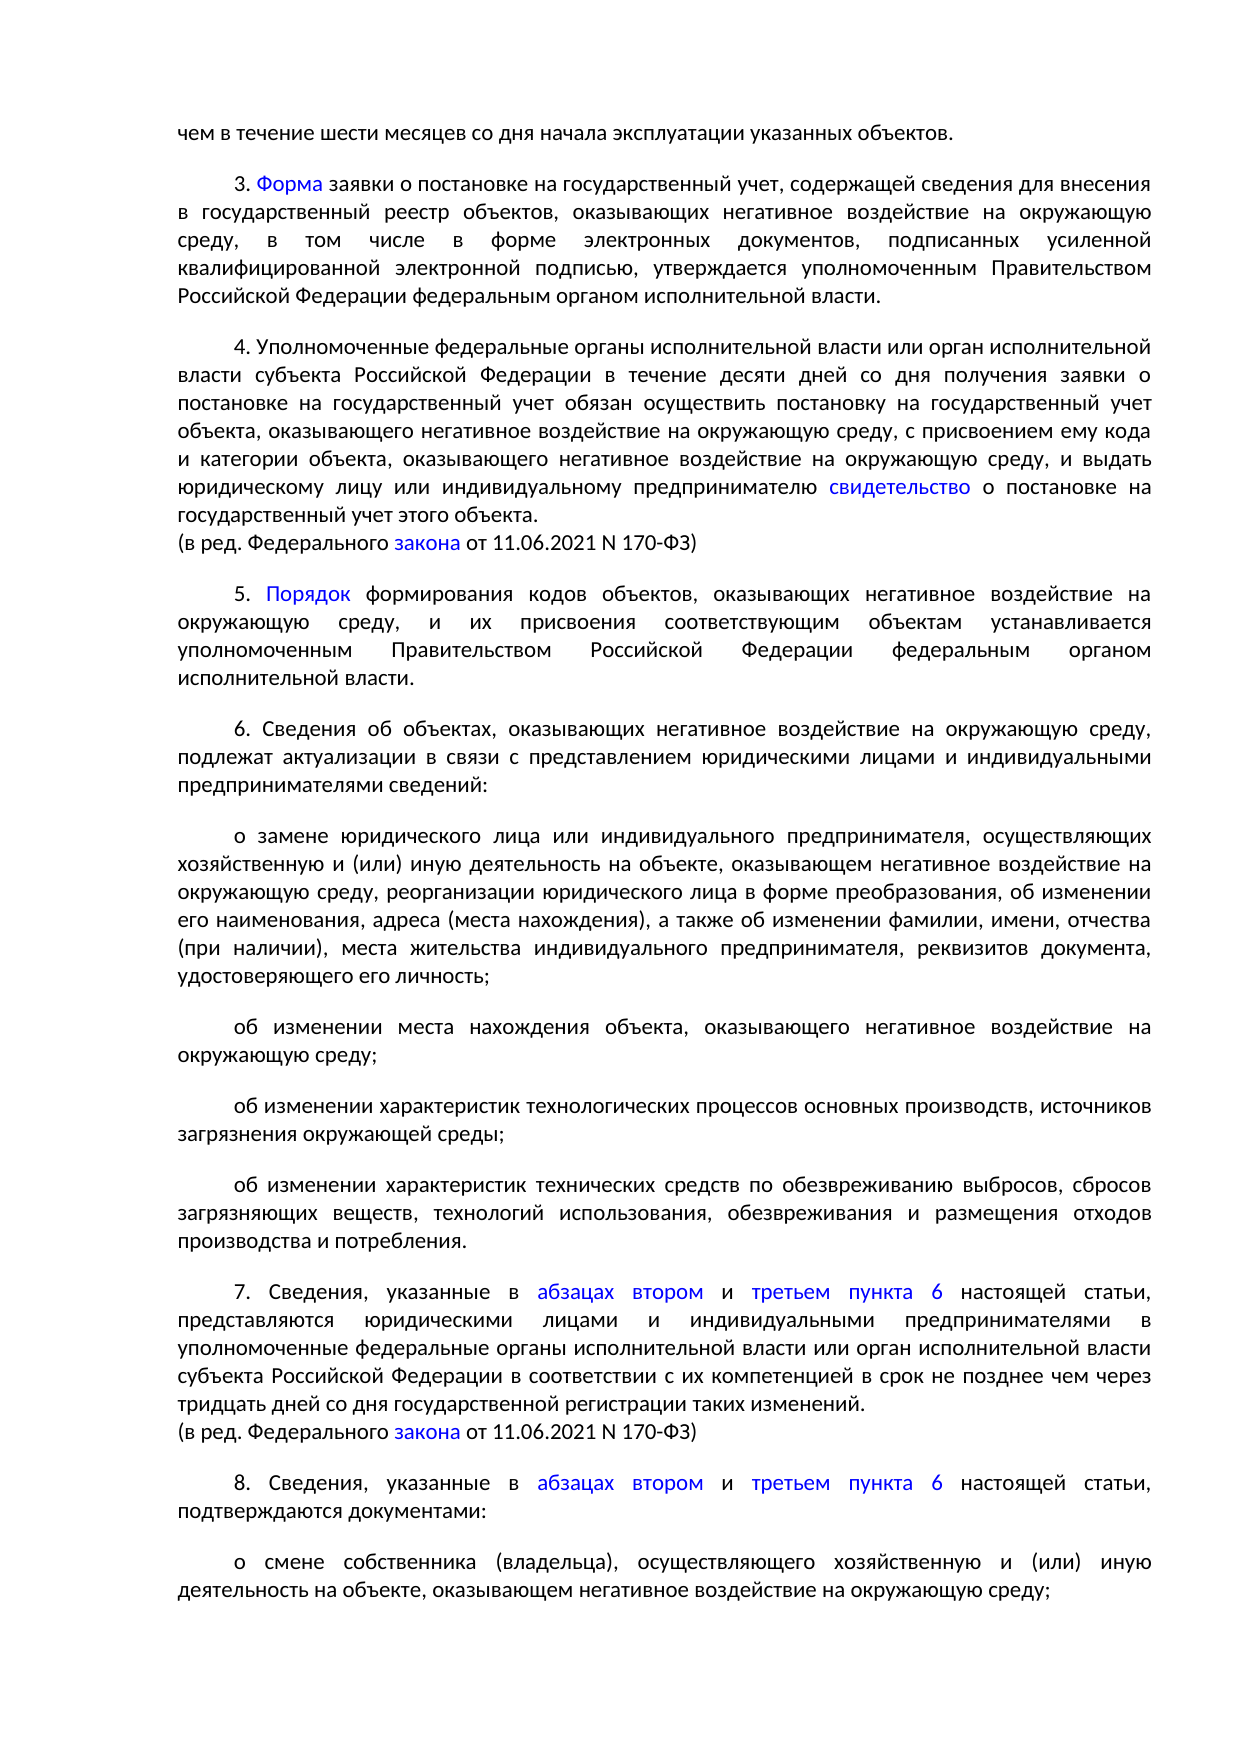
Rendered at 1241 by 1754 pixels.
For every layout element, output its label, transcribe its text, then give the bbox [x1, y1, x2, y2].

text о смене собственника (владельца), осуществляющего хозяйственную и (или) иную деятельность на объекте, оказывающем негативное воздействие на окружающую среду; [177, 1547, 1152, 1603]
text 3. Форма заявки о постановке на государственный учет, содержащей сведения для внесения в государственный реестр объектов, оказывающих негативное воздействие на окружающую среду, в том числе в форме электронных документов, подписанных усиленной квалифицированной электронной подписью, утверждается уполномоченным Правительством Российской Федерации федеральным органом исполнительной власти. [177, 169, 1152, 309]
text (в ред. Федерального закона от 11.06.2021 N 170-ФЗ) [177, 1417, 1152, 1445]
text 8. Сведения, указанные в абзацах втором и третьем пункта 6 настоящей статьи, подтверждаются документами: [177, 1468, 1152, 1524]
text 7. Сведения, указанные в абзацах втором и третьем пункта 6 настоящей статьи, представляются юридическими лицами и индивидуальными предпринимателями в уполномоченные федеральные органы исполнительной власти или орган исполнительной власти субъекта Российской Федерации в соответствии с их компетенцией в срок не позднее чем через тридцать дней со дня государственной регистрации таких изменений. [177, 1277, 1152, 1417]
text 4. Уполномоченные федеральные органы исполнительной власти или орган исполнительной власти субъекта Российской Федерации в течение десяти дней со дня получения заявки о постановке на государственный учет обязан осуществить постановку на государственный учет объекта, оказывающего негативное воздействие на окружающую среду, с присвоением ему кода и категории объекта, оказывающего негативное воздействие на окружающую среду, и выдать юридическому лицу или индивидуальному предпринимателю свидетельство о постановке на государственный учет этого объекта. [177, 332, 1152, 528]
text 6. Сведения об объектах, оказывающих негативное воздействие на окружающую среду, подлежат актуализации в связи с представлением юридическими лицами и индивидуальными предпринимателями сведений: [177, 714, 1152, 798]
text об изменении места нахождения объекта, оказывающего негативное воздействие на окружающую среду; [177, 1012, 1152, 1068]
text об изменении характеристик технических средств по обезвреживанию выбросов, сбросов загрязняющих веществ, технологий использования, обезвреживания и размещения отходов производства и потребления. [177, 1170, 1152, 1254]
text 5. Порядок формирования кодов объектов, оказывающих негативное воздействие на окружающую среду, и их присвоения соответствующим объектам устанавливается уполномоченным Правительством Российской Федерации федеральным органом исполнительной власти. [177, 579, 1152, 691]
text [177, 118, 1152, 146]
text (в ред. Федерального закона от 11.06.2021 N 170-ФЗ) [177, 528, 1152, 556]
text о замене юридического лица или индивидуального предпринимателя, осуществляющих хозяйственную и (или) иную деятельность на объекте, оказывающем негативное воздействие на окружающую среду, реорганизации юридического лица в форме преобразования, об изменении его наименования, адреса (места нахождения), а также об изменении фамилии, имени, отчества (при наличии), места жительства индивидуального предпринимателя, реквизитов документа, удостоверяющего его личность; [177, 821, 1152, 989]
text об изменении характеристик технологических процессов основных производств, источников загрязнения окружающей среды; [177, 1091, 1152, 1147]
